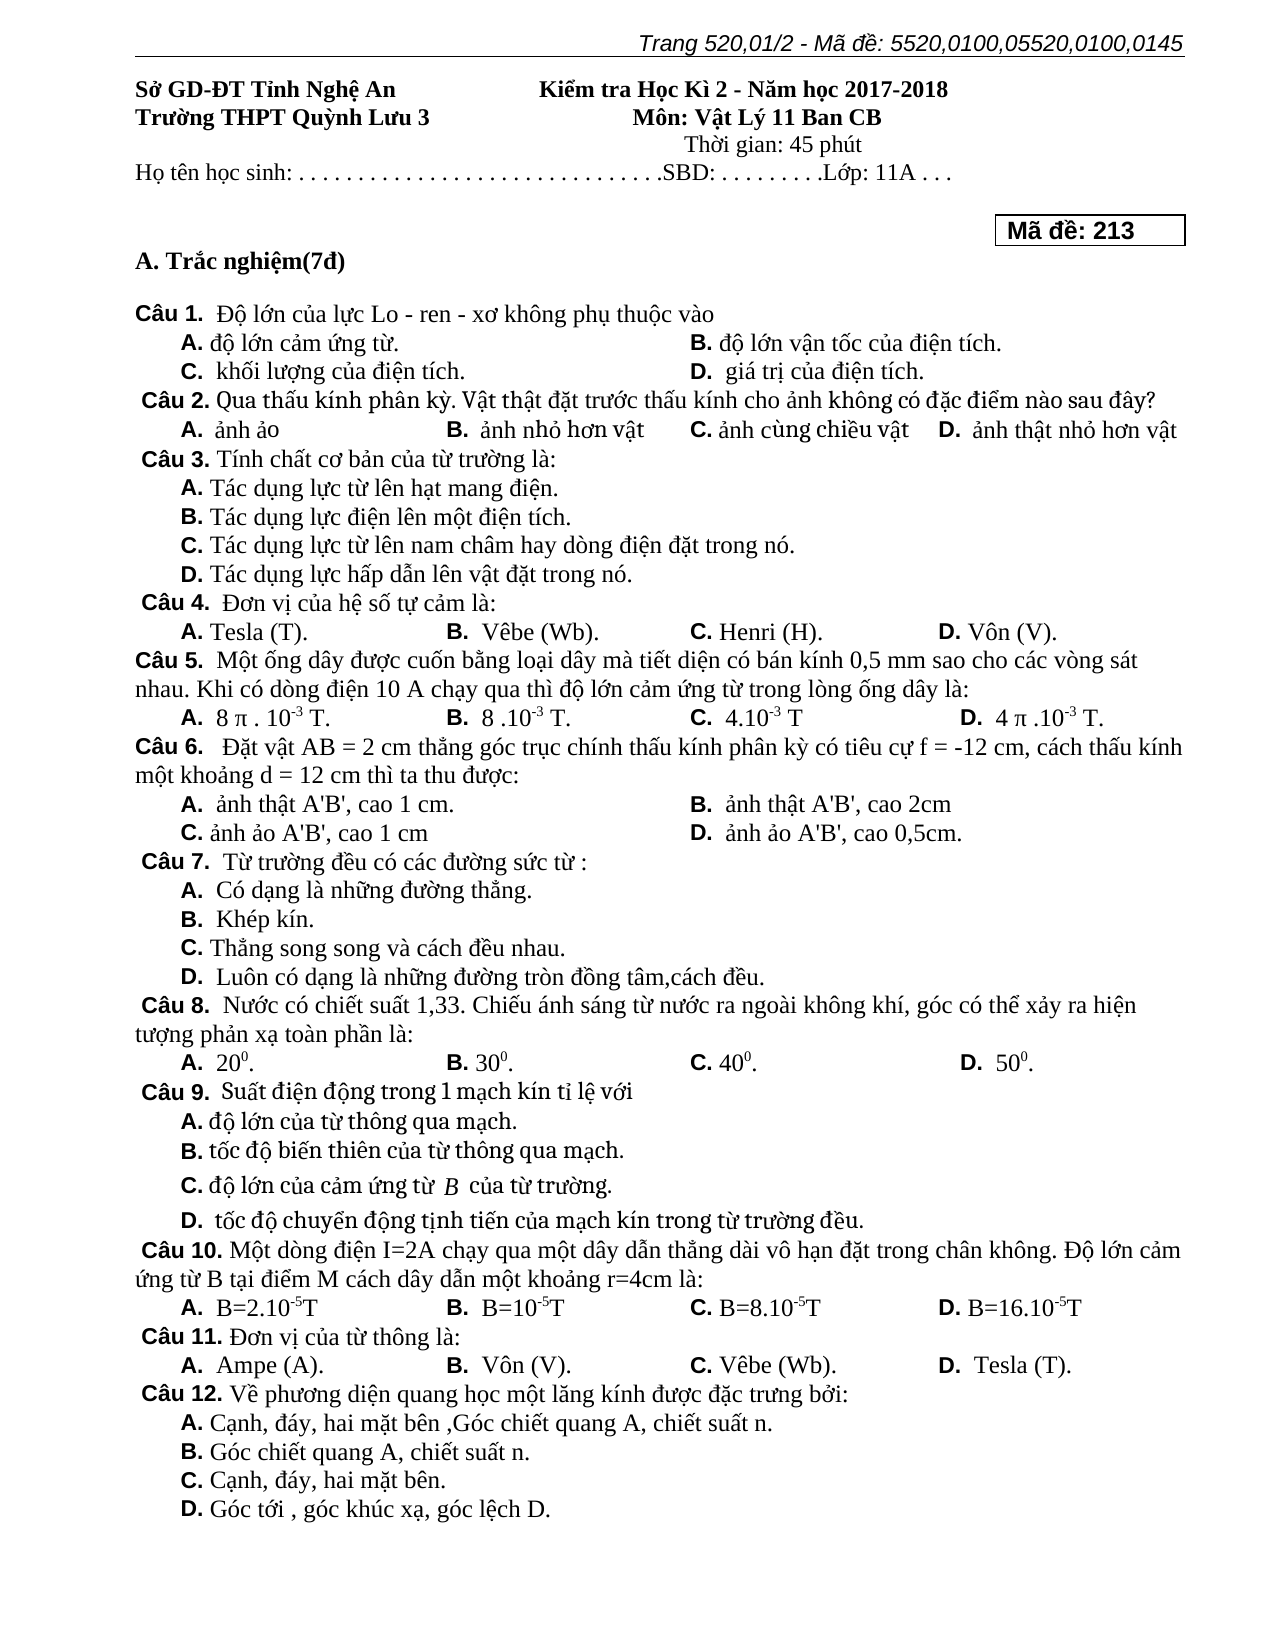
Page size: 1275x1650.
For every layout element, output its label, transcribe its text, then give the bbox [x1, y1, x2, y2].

text Câu 11. Đơn vị của từ thông là: [135, 1322, 1185, 1350]
text Câu 2. Qua thấu kính phân kỳ. Vật thật đặt trước thấu kính cho ảnh không có đặc điểm nào sau đây? [135, 385, 1185, 415]
text Câu 12. Về phương diện quang học một lăng kính được đặc trưng bởi: [135, 1379, 1185, 1408]
text D. Góc tới , góc khúc xạ, góc lệch D. [135, 1494, 1185, 1523]
table_header Mã đề: 213 [996, 216, 1184, 244]
text D. tốc độ chuyển động tịnh tiến của mạch kín trong từ trường đều. [135, 1206, 1185, 1235]
text A. Cạnh, đáy, hai mặt bên ,Góc chiết quang A, chiết suất n. [135, 1408, 1185, 1437]
text B. tốc độ biến thiên của từ thông qua mạch. [135, 1136, 1185, 1166]
text A. 200. B. 300. C. 400. D. 500. [135, 1048, 1185, 1077]
text A. Tesla (T). B. Vêbe (Wb). C. Henri (H). D. Vôn (V). [135, 617, 1185, 646]
text A. độ lớn cảm ứng từ. B. độ lớn vận tốc của điện tích. [135, 328, 1185, 356]
text A. 8 π . 10-3 T. B. 8 .10-3 T. C. 4.10-3 T D. 4 π .10-3 T. [135, 703, 1185, 732]
text B. Tác dụng lực điện lên một điện tích. [135, 502, 1185, 531]
text B. Góc chiết quang A, chiết suất n. [135, 1437, 1185, 1465]
text A. ảnh ảo B. ảnh nhỏ hơn vật C. ảnh cùng chiều vật D. ảnh thật nhỏ hơn vật [135, 415, 1185, 444]
text D. Tác dụng lực hấp dẫn lên vật đặt trong nó. [135, 559, 1185, 588]
text A. Tác dụng lực từ lên hạt mang điện. [135, 473, 1185, 502]
text Họ tên học sinh: . . . . . . . . . . . . . . . . . . . . . . . . . . . . . . .SBD: . . . . . . . . .Lớp: 11A . . . [135, 158, 1185, 185]
text A. ảnh thật A'B', cao 1 cm. B. ảnh thật A'B', cao 2cm [135, 789, 1185, 818]
text C. độ lớn của cảm ứng từ của từ trường. [135, 1166, 1185, 1206]
text Câu 7. Từ trường đều có các đường sức từ : [135, 847, 1185, 876]
text A. B=2.10-5T B. B=10-5T C. B=8.10-5T D. B=16.10-5T [135, 1293, 1185, 1322]
text A. Có dạng là những đường thẳng. [135, 876, 1185, 904]
text Câu 1. Độ lớn của lực Lo - ren - xơ không phụ thuộc vào [135, 299, 1185, 328]
text C. Tác dụng lực từ lên nam châm hay dòng điện đặt trong nó. [135, 531, 1185, 559]
text B. Khép kín. [135, 904, 1185, 933]
text Câu 4. Đơn vị của hệ số tự cảm là: [135, 588, 1185, 617]
text D. Luôn có dạng là những đường tròn đồng tâm,cách đều. [135, 962, 1185, 991]
text Sở GD-ĐT Tỉnh Nghệ An Kiểm tra Học Kì 2 - Năm học 2017-2018 [135, 75, 1185, 103]
text Câu 5. Một ống dây được cuốn bằng loại dây mà tiết diện có bán kính 0,5 mm sao cho các vòng sát nhau. Khi có dòng điện 10 A chạy qua thì độ lớn cảm ứng từ trong lòng ống dây là: [135, 646, 1185, 703]
text C. Thẳng song song và cách đều nhau. [135, 933, 1185, 962]
text Thời gian: 45 phút [135, 130, 1185, 158]
text A. Ampe (A). B. Vôn (V). C. Vêbe (Wb). D. Tesla (T). [135, 1350, 1185, 1379]
text A. Trắc nghiệm(7đ) [135, 246, 1185, 275]
text C. ảnh ảo A'B', cao 1 cm D. ảnh ảo A'B', cao 0,5cm. [135, 818, 1185, 847]
text Câu 10. Một dòng điện I=2A chạy qua một dây dẫn thẳng dài vô hạn đặt trong chân không. Độ lớn cảm ứng từ B tại điểm M cách dây dẫn một khoảng r=4cm là: [135, 1235, 1185, 1293]
text Câu 6. Đặt vật AB = 2 cm thẳng góc trục chính thấu kính phân kỳ có tiêu cự f = -12 cm, cách thấu kính một khoảng d = 12 cm thì ta thu được: [135, 732, 1185, 789]
text C. khối lượng của điện tích. D. giá trị của điện tích. [135, 356, 1185, 385]
text Trường THPT Quỳnh Lưu 3 Môn: Vật Lý 11 Ban CB [135, 103, 1185, 130]
text Câu 9. Suất điện động trong 1 mạch kín tỉ lệ với [135, 1077, 1185, 1106]
text C. Cạnh, đáy, hai mặt bên. [135, 1465, 1185, 1494]
text Câu 8. Nước có chiết suất 1,33. Chiếu ánh sáng từ nước ra ngoài không khí, góc có thể xảy ra hiện tượng phản xạ toàn phần là: [135, 991, 1185, 1048]
text Câu 3. Tính chất cơ bản của từ trường là: [135, 444, 1185, 473]
text A. độ lớn của từ thông qua mạch. [135, 1106, 1185, 1136]
